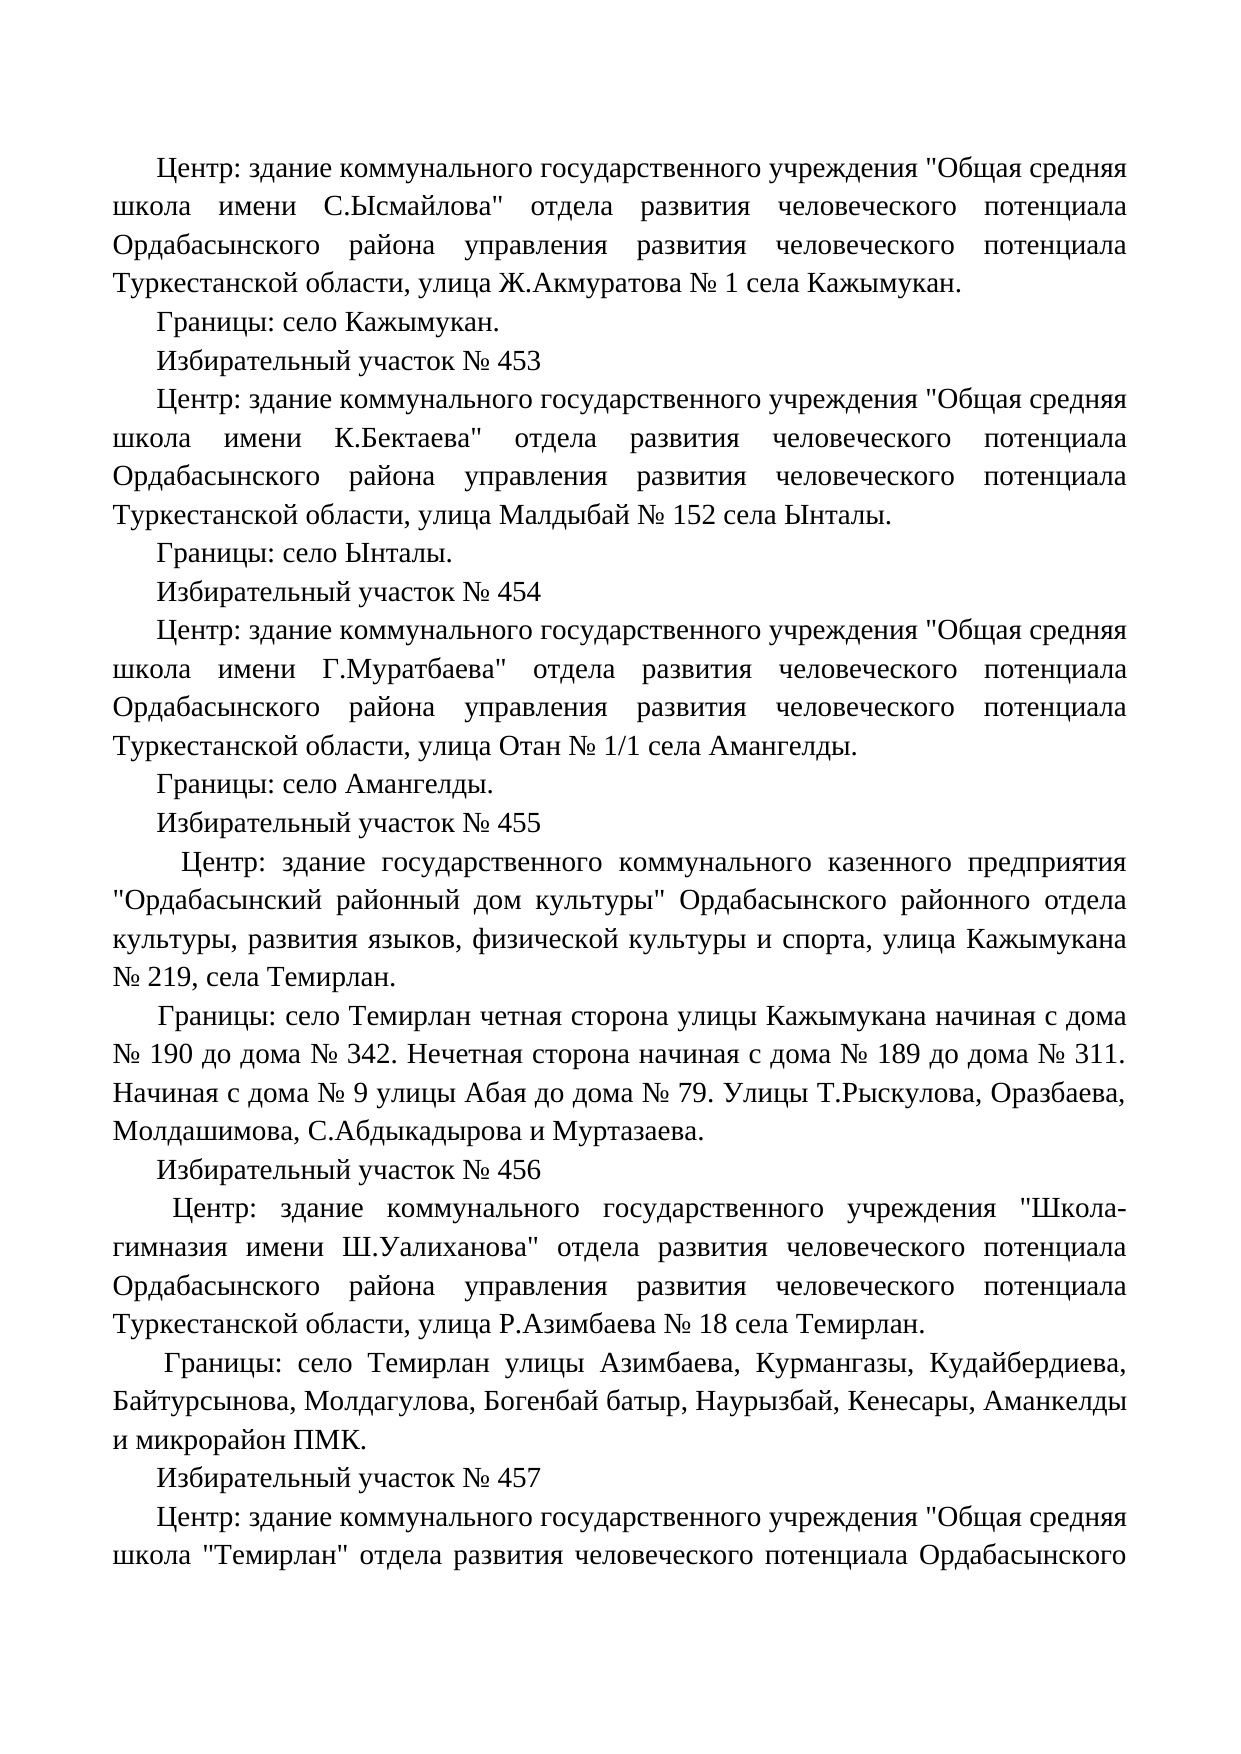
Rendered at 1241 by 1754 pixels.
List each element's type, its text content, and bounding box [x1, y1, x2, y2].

text Центр: здание коммунального государственного учреждения "Общая средняя школа имени К.Бектаева" отдела развития человеческого потенциала Ордабасынского района управления развития человеческого потенциала Туркестанской области, улица Малдыбай № 152 села Ынталы. [112, 381, 1128, 530]
text Центр: здание государственного коммунального казенного предприятия "Ордабасынский районный дом культуры" Ордабасынского районного отдела культуры, развития языков, физической культуры и спорта, улица Кажымукана № 219, села Темирлан. [112, 844, 1128, 993]
text Центр: здание коммунального государственного учреждения "Общая средняя школа имени С.Ысмайлова" отдела развития человеческого потенциала Ордабасынского района управления развития человеческого потенциала Туркестанской области, улица Ж.Акмуратова № 1 села Кажымукан. [112, 150, 1128, 299]
text Границы: село Амангелды. [112, 767, 1128, 800]
text Избирательный участок № 454 [112, 574, 1128, 607]
text Границы: село Темирлан улицы Азимбаева, Курмангазы, Кудайбердиева, Байтурсынова, Молдагулова, Богенбай батыр, Наурызбай, Кенесары, Аманкелды и микрорайон ПМК. [112, 1345, 1128, 1455]
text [112, 1499, 1128, 1571]
text Центр: здание коммунального государственного учреждения "Школа-гимназия имени Ш.Уалиханова" отдела развития человеческого потенциала Ордабасынского района управления развития человеческого потенциала Туркестанской области, улица Р.Азимбаева № 18 села Темирлан. [112, 1191, 1128, 1340]
text Избирательный участок № 457 [112, 1460, 1128, 1494]
text Границы: село Кажымукан. [112, 304, 1128, 338]
text Центр: здание коммунального государственного учреждения "Общая средняя школа имени Г.Муратбаева" отдела развития человеческого потенциала Ордабасынского района управления развития человеческого потенциала Туркестанской области, улица Отан № 1/1 села Амангелды. [112, 612, 1128, 762]
text Границы: село Ынталы. [112, 535, 1128, 569]
text Границы: село Темирлан четная сторона улицы Кажымукана начиная с дома № 190 до дома № 342. Нечетная сторона начиная с дома № 189 до дома № 311. Начиная с дома № 9 улицы Абая до дома № 79. Улицы Т.Рыскулова, Оразбаева, Молдашимова, С.Абдыкадырова и Муртазаева. [112, 998, 1128, 1147]
text Избирательный участок № 453 [112, 343, 1128, 376]
text Избирательный участок № 456 [112, 1152, 1128, 1186]
text Избирательный участок № 455 [112, 805, 1128, 839]
